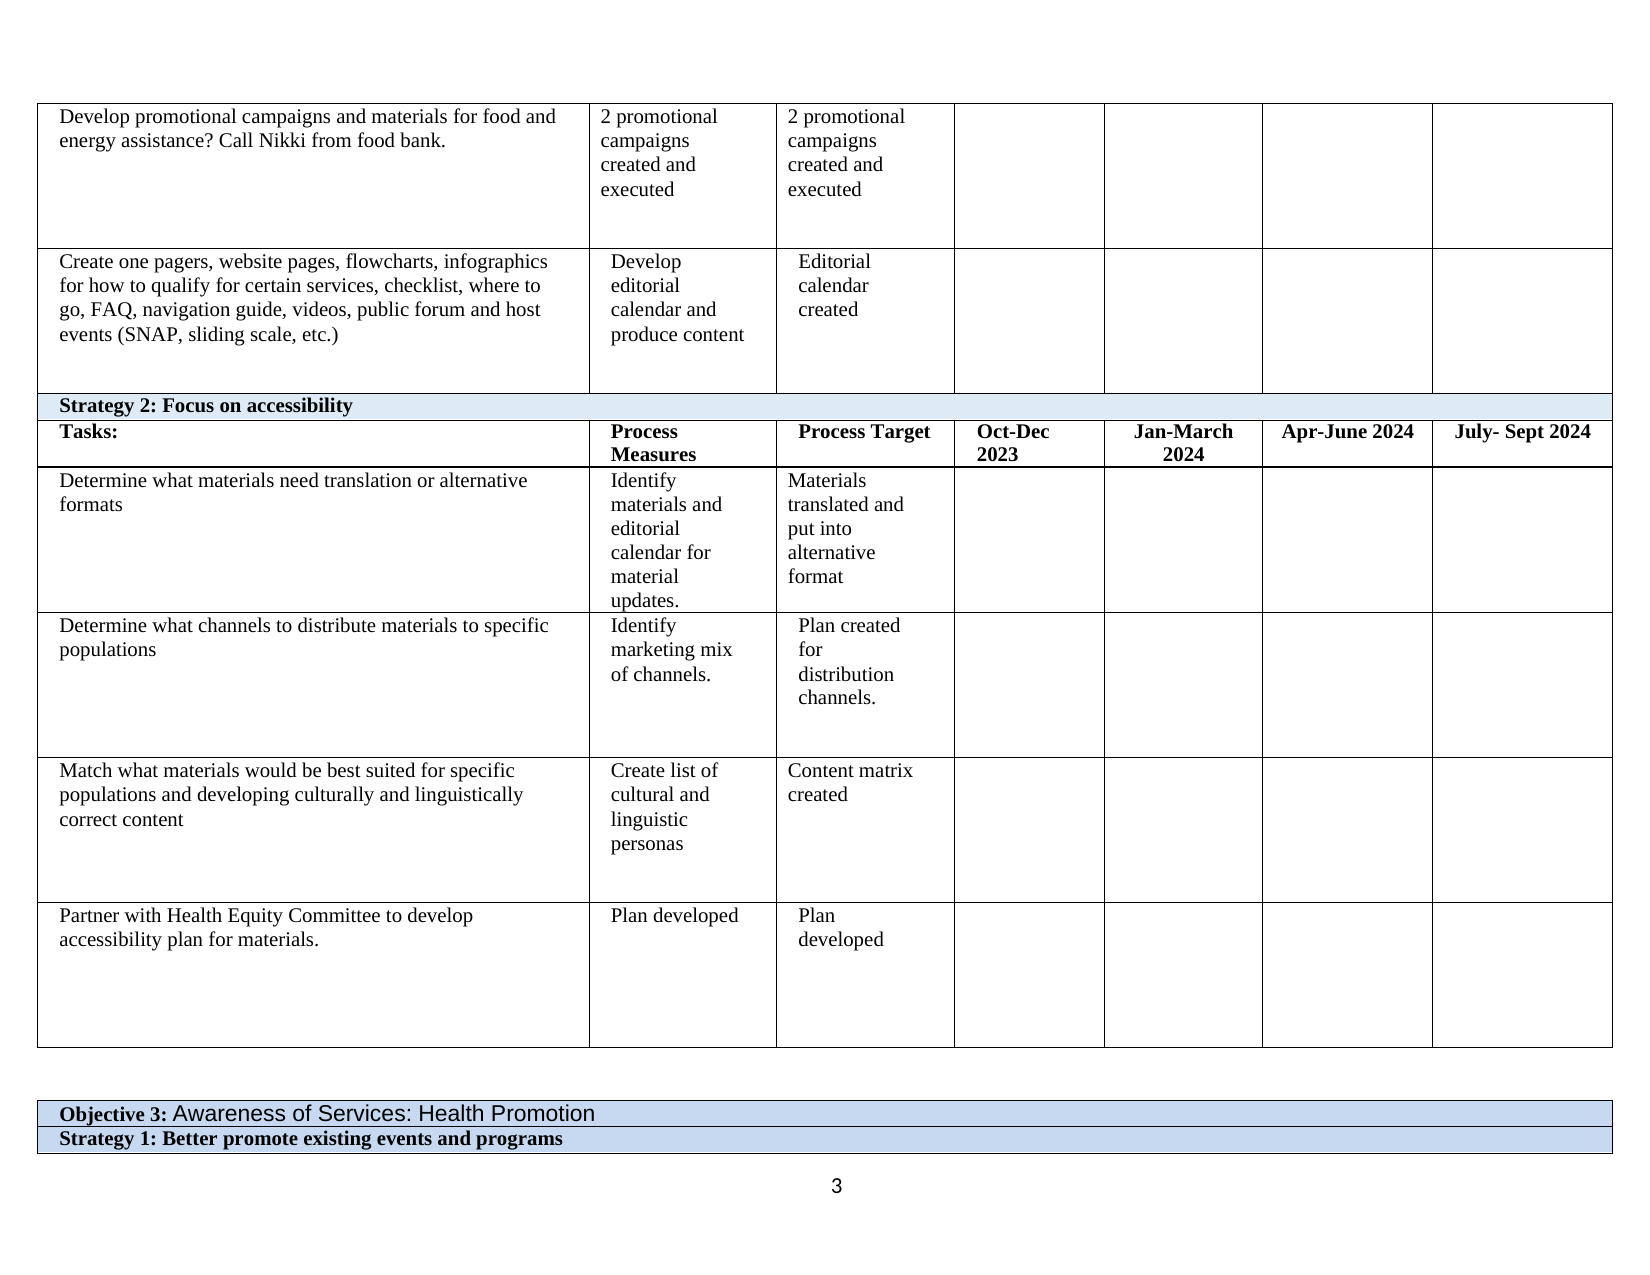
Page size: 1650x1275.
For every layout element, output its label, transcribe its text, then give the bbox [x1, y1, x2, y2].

table_cell [1433, 903, 1612, 1047]
table_cell [955, 903, 1104, 1047]
table_cell [1433, 468, 1612, 612]
table_cell Create one pagers, website pages, flowcharts, infographics for how to qualify for certain services, checklist, where to go, FAQ, navigation guide, videos, public forum and host events (SNAP, sliding scale, etc.) [38, 249, 589, 393]
table_cell Create list of cultural and linguistic personas [590, 758, 776, 902]
table_cell [1263, 758, 1432, 902]
table_cell Tasks: [38, 421, 589, 466]
table_cell Process Target [777, 421, 954, 466]
table_cell [955, 758, 1104, 902]
table_cell [1263, 903, 1432, 1047]
table_cell [1105, 104, 1262, 248]
table_cell Content matrix created [777, 758, 954, 902]
table_cell Determine what channels to distribute materials to specific populations [38, 613, 589, 757]
table_cell Materials translated and put into alternative format [777, 468, 954, 612]
table_cell [1263, 104, 1432, 248]
table_cell [1105, 249, 1262, 393]
table_cell [1263, 249, 1432, 393]
table_cell July- Sept 2024 [1433, 421, 1612, 466]
table_cell Strategy 1: Better promote existing events and programs [38, 1127, 1612, 1152]
table_cell Determine what materials need translation or alternative formats [38, 468, 589, 612]
table_cell Process Measures [590, 421, 776, 466]
table_cell [1433, 613, 1612, 757]
table_cell Editorial calendar created [777, 249, 954, 393]
table_cell Develop promotional campaigns and materials for food and energy assistance? Call Nikki from food bank. [38, 104, 589, 248]
table_cell Strategy 2: Focus on accessibility [38, 394, 1612, 419]
table_cell Identify materials and editorial calendar for material updates. [590, 468, 776, 612]
table_cell Match what materials would be best suited for specific populations and developing culturally and linguistically correct content [38, 758, 589, 902]
table_cell Oct-Dec 2023 [955, 421, 1104, 466]
table_cell Plan created for distribution channels. [777, 613, 954, 757]
table_cell 2 promotional campaigns created and executed [777, 104, 954, 248]
table_cell [1433, 104, 1612, 248]
table_cell [1263, 468, 1432, 612]
table_cell 2 promotional campaigns created and executed [590, 104, 776, 248]
table_cell [1433, 249, 1612, 393]
table_cell [1105, 903, 1262, 1047]
table_cell [1105, 613, 1262, 757]
table_cell Jan-March 2024 [1105, 421, 1262, 466]
table_cell Partner with Health Equity Committee to develop accessibility plan for materials. [38, 903, 589, 1047]
table_cell [955, 104, 1104, 248]
table_cell [1105, 758, 1262, 902]
table_cell Plan developed [777, 903, 954, 1047]
table_cell Apr-June 2024 [1263, 421, 1432, 466]
table_cell [955, 613, 1104, 757]
table_cell [1433, 758, 1612, 902]
table_cell Identify marketing mix of channels. [590, 613, 776, 757]
table_cell [1105, 468, 1262, 612]
table_cell [1263, 613, 1432, 757]
table_cell [955, 249, 1104, 393]
table_cell Plan developed [590, 903, 776, 1047]
table_cell [955, 468, 1104, 612]
table_header Objective 3: Awareness of Services: Health Promotion [38, 1101, 1612, 1126]
table_cell Develop editorial calendar and produce content [590, 249, 776, 393]
